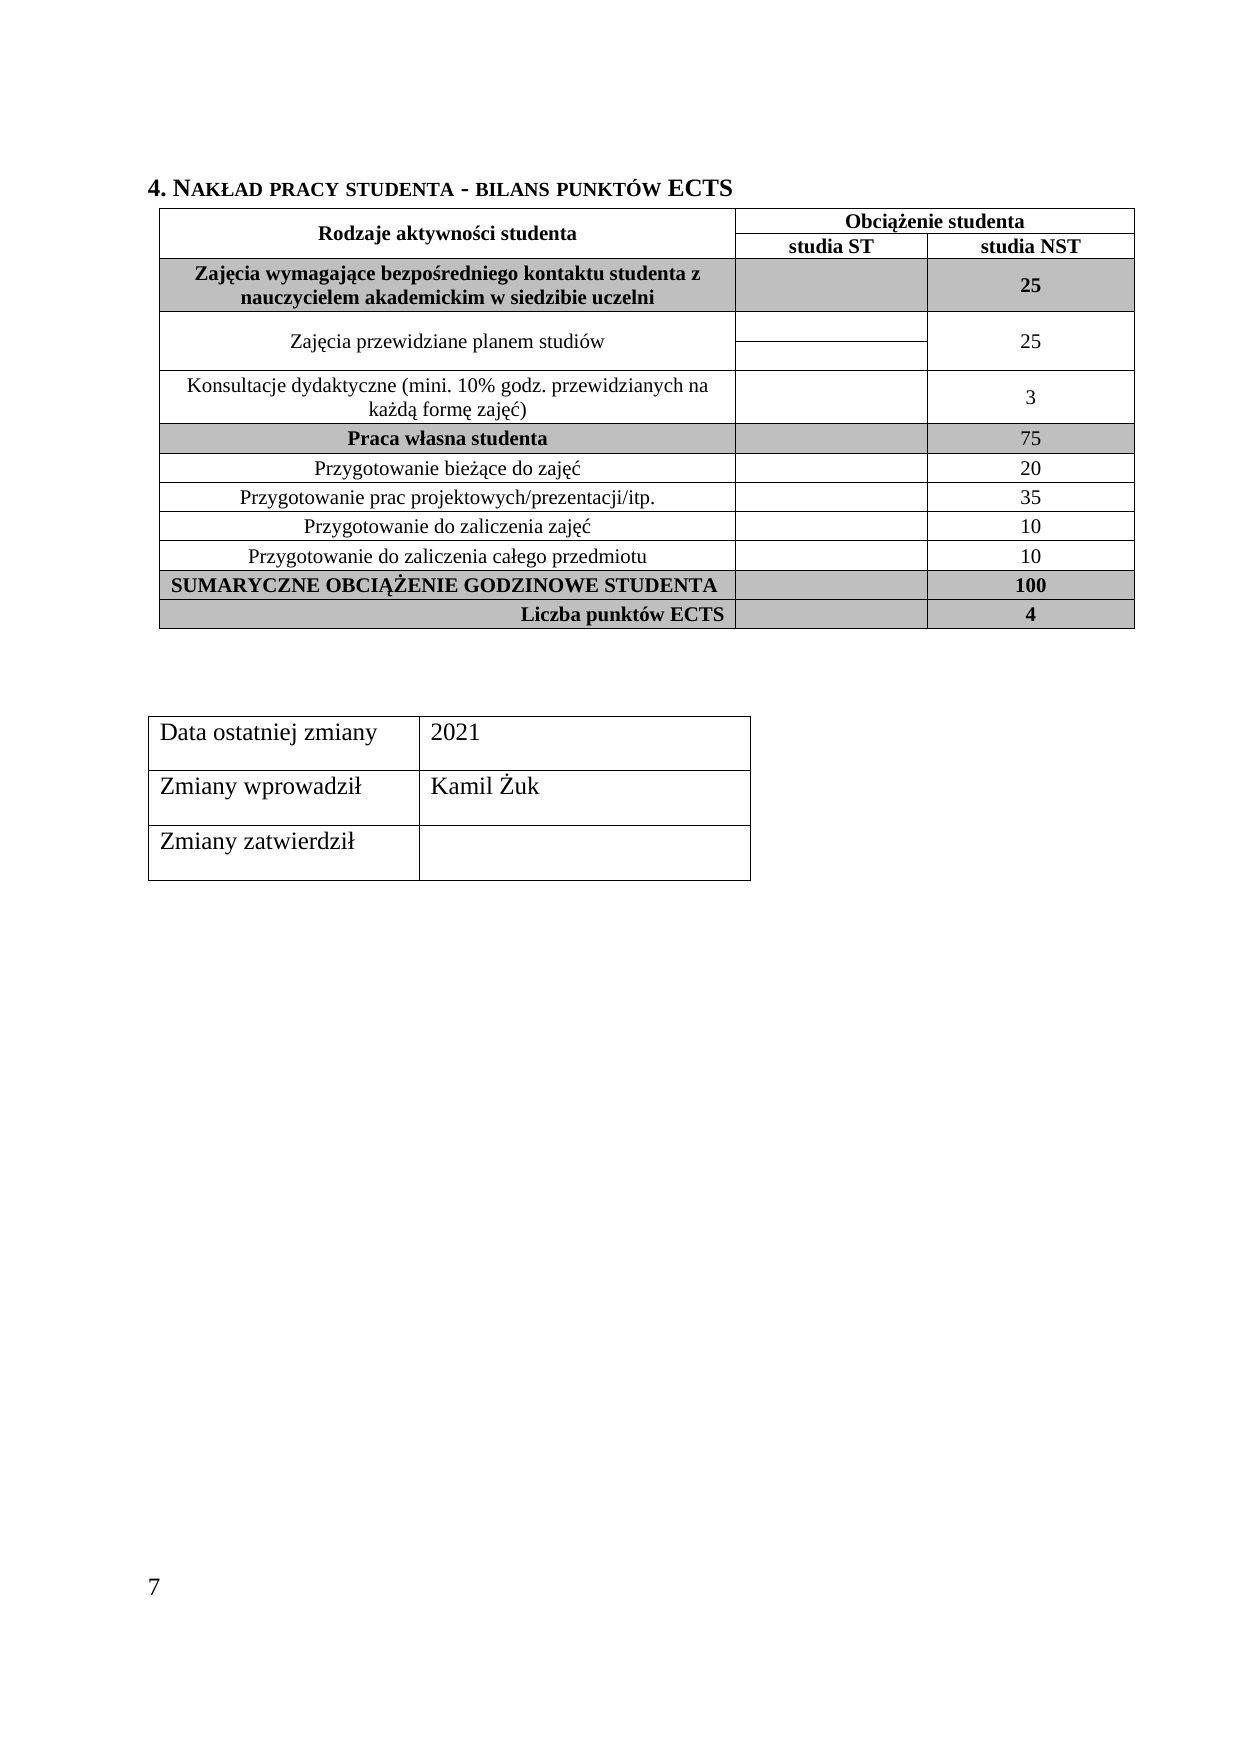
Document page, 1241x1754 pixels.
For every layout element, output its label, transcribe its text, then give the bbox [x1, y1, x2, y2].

table_cell 4 [928, 600, 1134, 628]
table_cell [736, 541, 927, 570]
table_cell [736, 483, 927, 511]
table_cell Przygotowanie do zaliczenia całego przedmiotu [160, 541, 735, 570]
table_cell Zajęcia wymagające bezpośredniego kontaktu studenta z nauczycielem akademickim w siedzibie uczelni [160, 259, 735, 311]
table_cell Przygotowanie do zaliczenia zajęć [160, 512, 735, 540]
table_cell Zmiany zatwierdził [149, 826, 419, 880]
table_cell 10 [928, 541, 1134, 570]
table_header Rodzaje aktywności studenta [160, 209, 735, 258]
table_cell 10 [928, 512, 1134, 540]
table_cell [736, 371, 927, 423]
table_cell 35 [928, 483, 1134, 511]
table_cell Przygotowanie bieżące do zajęć [160, 454, 735, 482]
table_header Data ostatniej zmiany [149, 717, 419, 770]
table_cell 100 [928, 571, 1134, 599]
table_cell 25 [928, 259, 1134, 311]
table_cell Praca własna studenta [160, 424, 735, 453]
table_header 2021 [420, 717, 750, 770]
table_cell [736, 600, 927, 628]
table_cell studia NST [928, 234, 1134, 258]
table_cell [420, 826, 750, 880]
table_cell SUMARYCZNE OBCIĄŻENIE GODZINOWE STUDENTA [160, 571, 735, 599]
table_cell [736, 342, 927, 370]
table_cell Zmiany wprowadził [149, 771, 419, 825]
table_cell Konsultacje dydaktyczne (mini. 10% godz. przewidzianych na każdą formę zajęć) [160, 371, 735, 423]
table_header Obciążenie studenta [736, 209, 1134, 233]
table_cell [736, 424, 927, 453]
table_cell 75 [928, 424, 1134, 453]
table_cell Przygotowanie prac projektowych/prezentacji/itp. [160, 483, 735, 511]
table_cell 25 [928, 312, 1134, 370]
table_cell Kamil Żuk [420, 771, 750, 825]
table_cell [736, 312, 927, 341]
table_cell 20 [928, 454, 1134, 482]
table_cell Liczba punktów ECTS [160, 600, 735, 628]
table_cell studia ST [736, 234, 927, 258]
table_cell [736, 571, 927, 599]
table_cell 3 [928, 371, 1134, 423]
text 4. Nakład pracy studenta - bilans punktów ECTS [148, 173, 1092, 201]
table_cell [736, 454, 927, 482]
table_cell [736, 512, 927, 540]
table_cell [736, 259, 927, 311]
table_cell Zajęcia przewidziane planem studiów [160, 312, 735, 370]
